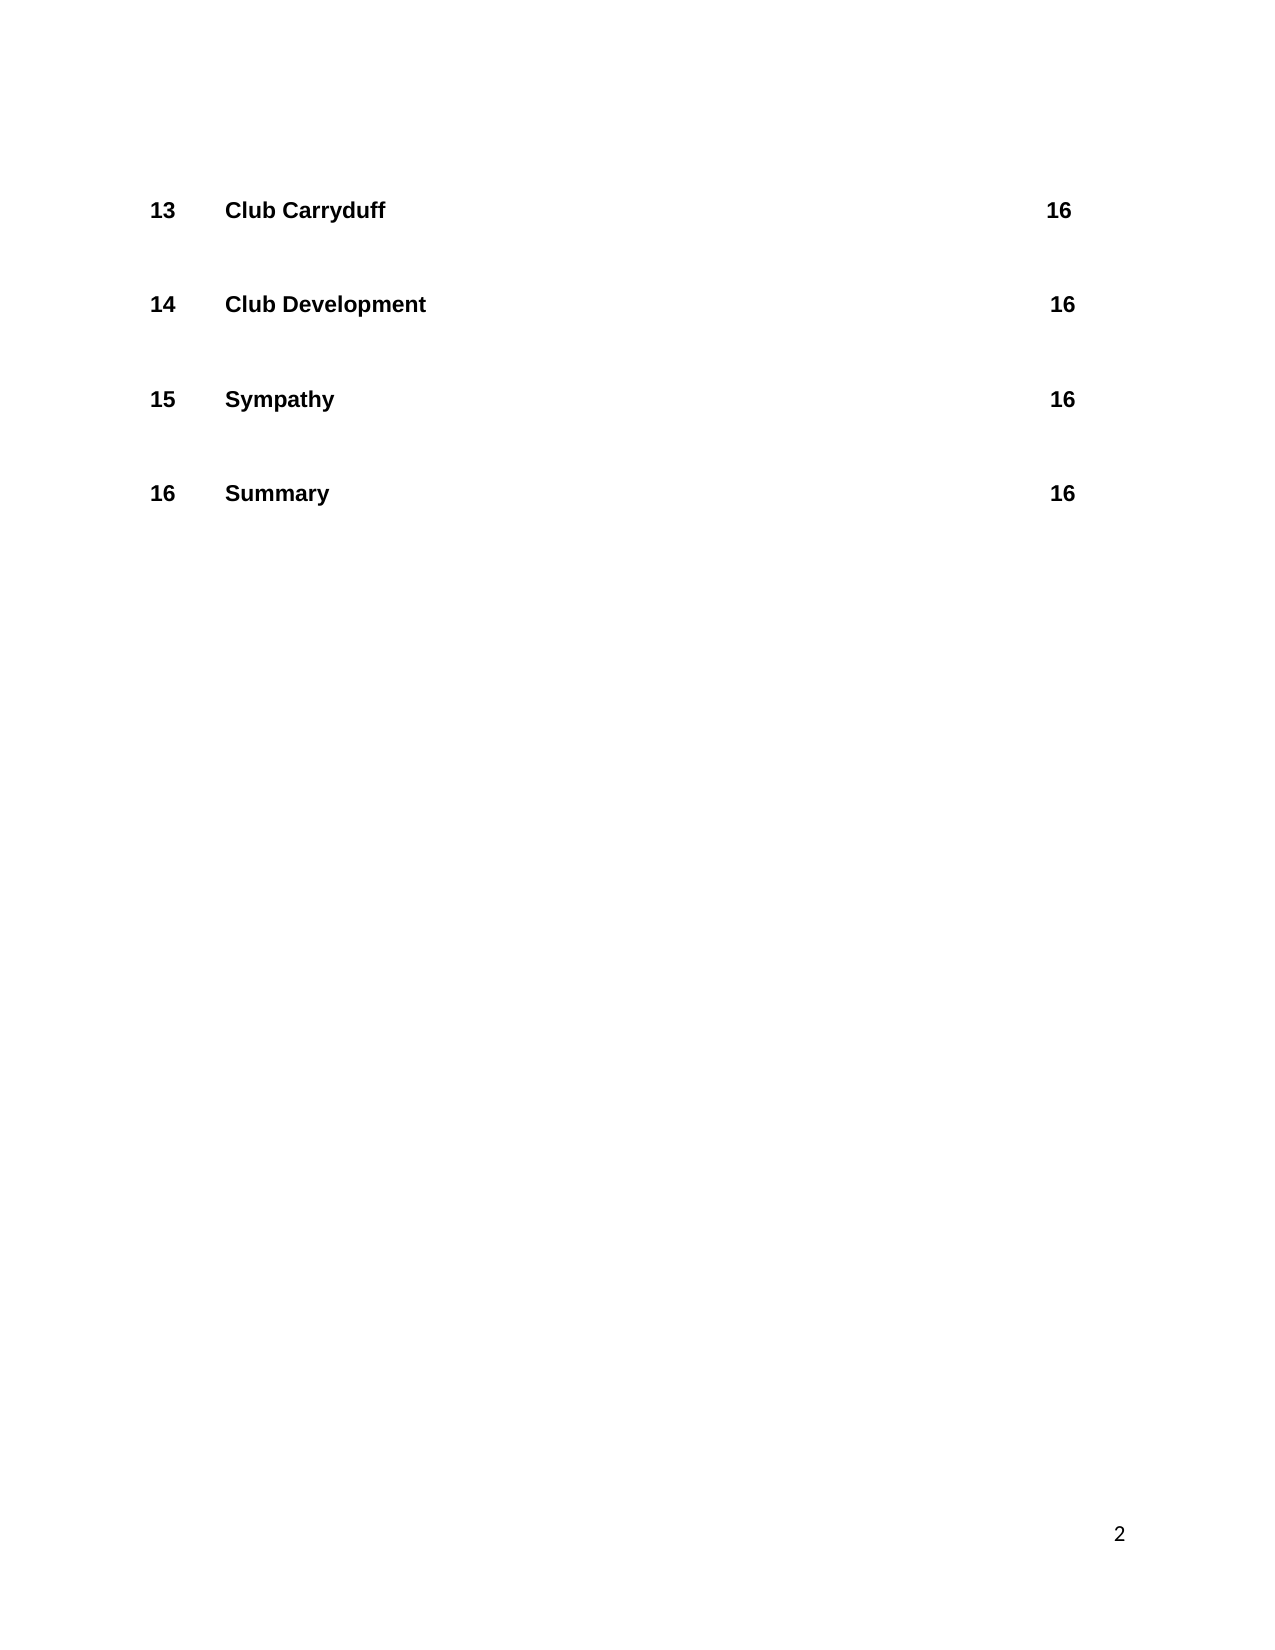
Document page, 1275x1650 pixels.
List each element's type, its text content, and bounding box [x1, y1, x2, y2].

text 16 Summary 16 [150, 480, 1125, 506]
text 13 Club Carryduff 16 [150, 197, 1125, 223]
text 15 Sympathy 16 [150, 386, 1125, 412]
text 14 Club Development 16 [150, 291, 1125, 317]
